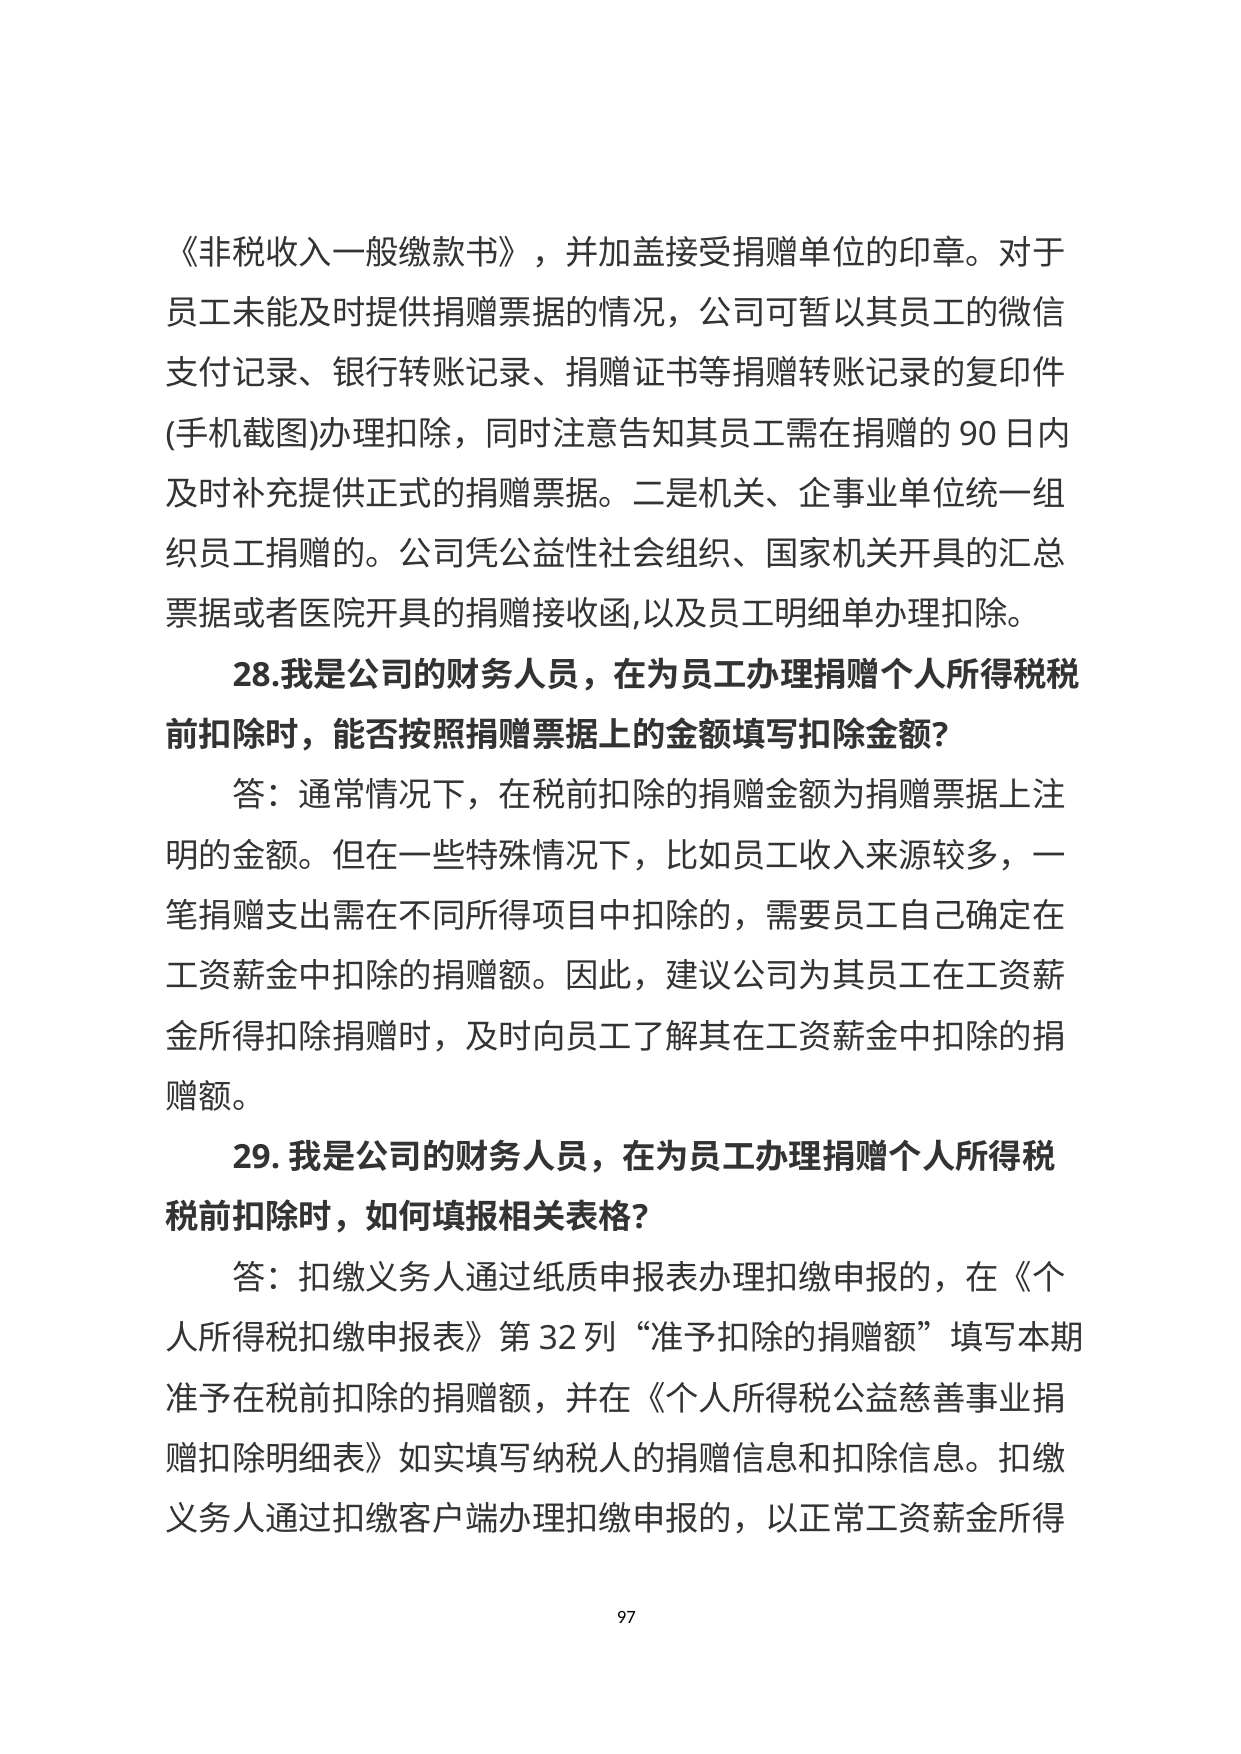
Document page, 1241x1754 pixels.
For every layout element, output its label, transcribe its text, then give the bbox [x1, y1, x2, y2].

text 29. 我是公司的财务人员，在为员工办理捐赠个人所得税税前扣除时，如何填报相关表格? [165, 1124, 1087, 1245]
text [165, 1245, 1087, 1546]
text 答：通常情况下，在税前扣除的捐赠金额为捐赠票据上注明的金额。但在一些特殊情况下，比如员工收入来源较多，一笔捐赠支出需在不同所得项目中扣除的，需要员工自己确定在工资薪金中扣除的捐赠额。因此，建议公司为其员工在工资薪金所得扣除捐赠时，及时向员工了解其在工资薪金中扣除的捐赠额。 [165, 762, 1087, 1124]
text 28.我是公司的财务人员，在为员工办理捐赠个人所得税税前扣除时，能否按照捐赠票据上的金额填写扣除金额? [165, 642, 1087, 762]
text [165, 219, 1087, 642]
